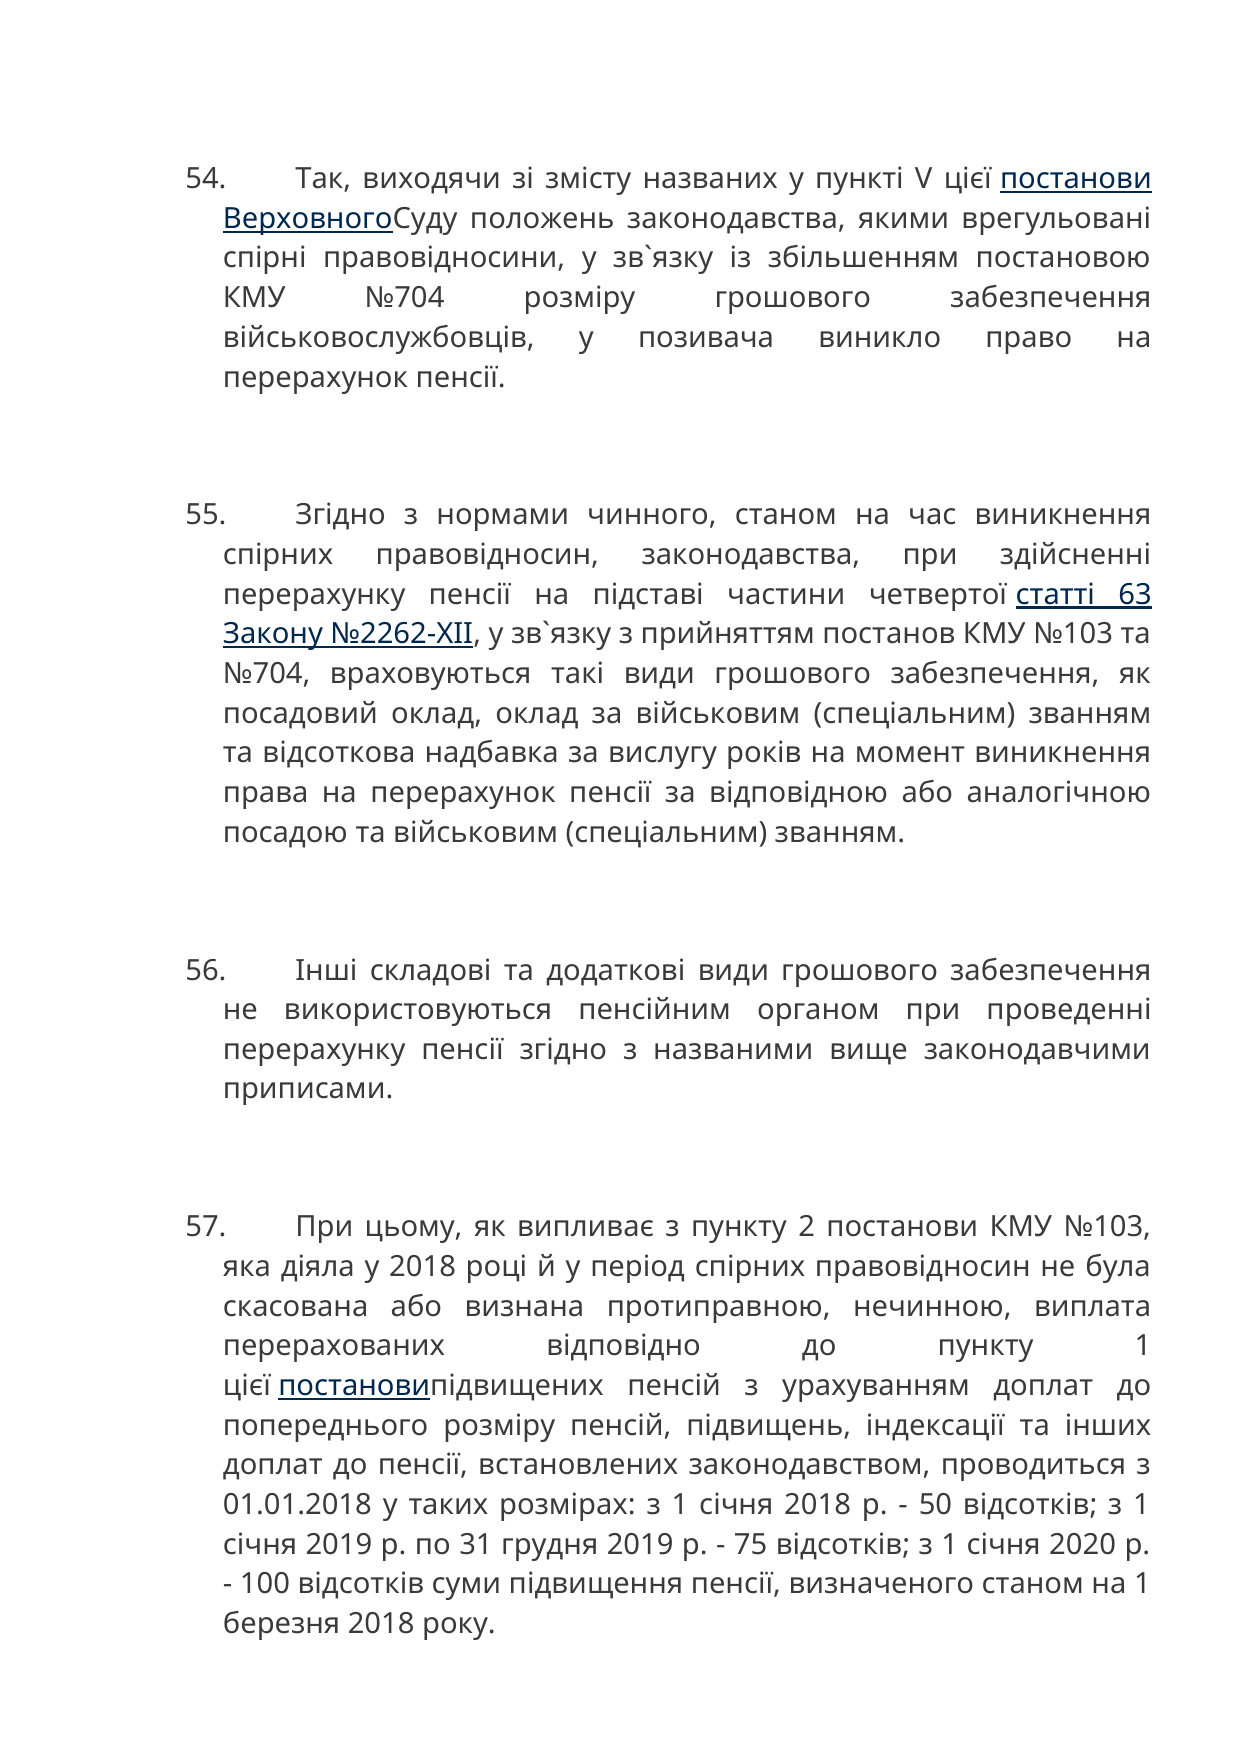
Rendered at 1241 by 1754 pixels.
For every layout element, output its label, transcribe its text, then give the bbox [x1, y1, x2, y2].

list Інші складові та додаткові види грошового забезпечення не використовуються пенсійним органом при проведенні перерахунку пенсії згідно з названими вище законодавчими приписами. [185, 949, 1152, 1107]
list Так, виходячи зі змісту названих у пункті V цієї постанови ВерховногоСуду положень законодавства, якими врегульовані спірні правовідносини, у зв`язку із збільшенням постановою КМУ №704 розміру грошового забезпечення військовослужбовців, у позивача виникло право на перерахунок пенсії. [185, 157, 1152, 396]
list При цьому, як випливає з пункту 2 постанови КМУ №103, яка діяла у 2018 році й у період спірних правовідносин не була скасована або визнана протиправною, нечинною, виплата перерахованих відповідно до пункту 1 цієї постановипідвищених пенсій з урахуванням доплат до попереднього розміру пенсій, підвищень, індексації та інших доплат до пенсії, встановлених законодавством, проводиться з 01.01.2018 у таких розмірах: з 1 січня 2018 р. - 50 відсотків; з 1 січня 2019 р. по 31 грудня 2019 р. - 75 відсотків; з 1 січня 2020 р. - 100 відсотків суми підвищення пенсії, визначеного станом на 1 березня 2018 року. [185, 1206, 1152, 1642]
list Згідно з нормами чинного, станом на час виникнення спірних правовідносин, законодавства, при здійсненні перерахунку пенсії на підставі частини четвертої статті 63 Закону №2262-XII, у зв`язку з прийняттям постанов КМУ №103 та №704, враховуються такі види грошового забезпечення, як посадовий оклад, оклад за військовим (спеціальним) званням та відсоткова надбавка за вислугу років на момент виникнення права на перерахунок пенсії за відповідною або аналогічною посадою та військовим (спеціальним) званням. [185, 493, 1152, 851]
